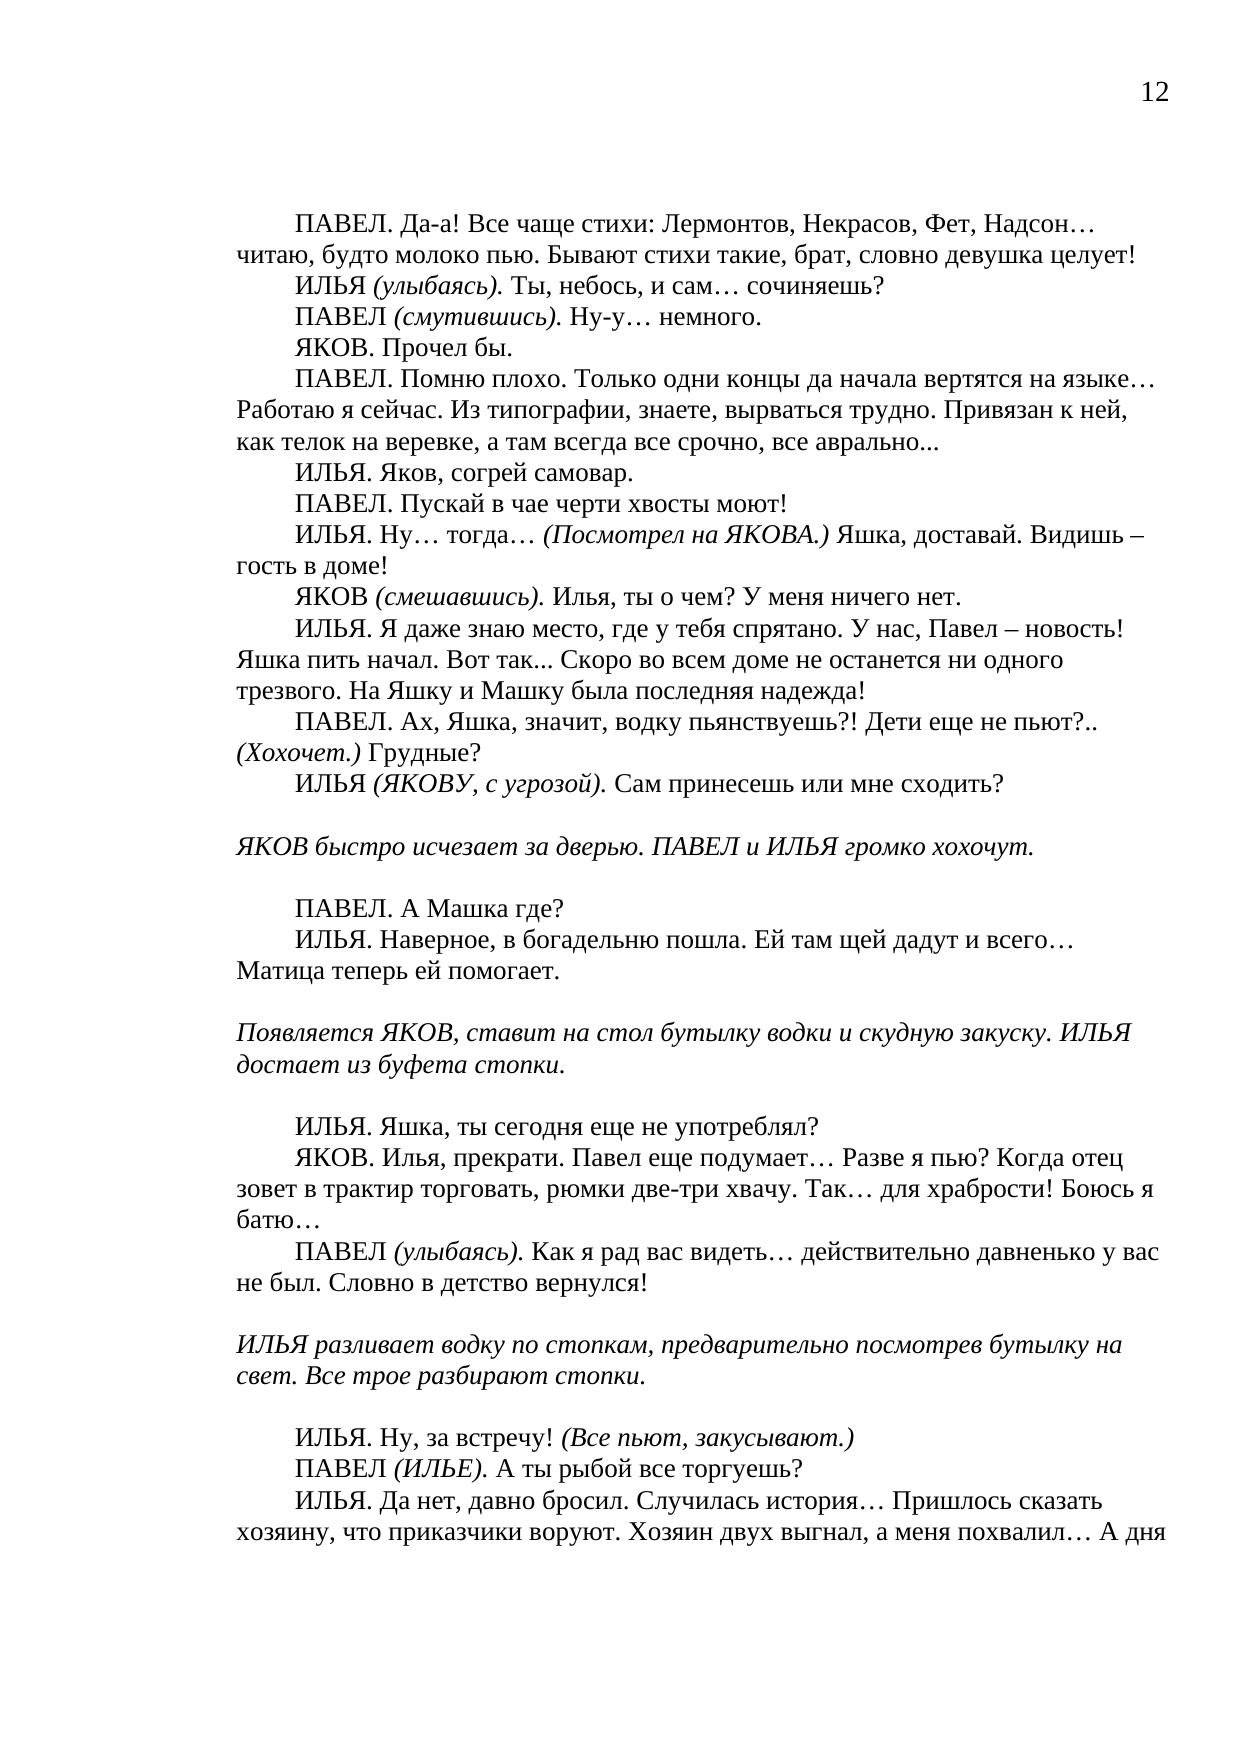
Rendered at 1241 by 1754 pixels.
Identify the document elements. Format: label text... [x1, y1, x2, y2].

text ЯКОВ. Прочел бы. [236, 331, 1169, 362]
text ПАВЕЛ. Помню плохо. Только одни концы да начала вертятся на языке… Работаю я сейчас. Из типографии, знаете, вырваться трудно. Привязан к ней, как телок на веревке, а там всегда все срочно, все аврально... [236, 362, 1169, 456]
text ИЛЬЯ. Я даже знаю место, где у тебя спрятано. У нас, Павел – новость! Яшка пить начал. Вот так... Скоро во всем доме не останется ни одного трезвого. На Яшку и Машку была последняя надежда! [236, 612, 1169, 705]
text ИЛЬЯ (ЯКОВУ, с угрозой). Сам принесешь или мне сходить? [236, 767, 1169, 798]
text ИЛЬЯ (улыбаясь). Ты, небось, и сам… сочиняешь? [236, 269, 1169, 300]
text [236, 1484, 1169, 1546]
text Появляется ЯКОВ, ставит на стол бутылку водки и скудную закуску. ИЛЬЯ достает из буфета стопки. [236, 1017, 1169, 1079]
text ИЛЬЯ. Наверное, в богадельню пошла. Ей там щей дадут и всего… Матица теперь ей помогает. [236, 923, 1169, 985]
text ПАВЕЛ. Да-а! Все чаще стихи: Лермонтов, Некрасов, Фет, Надсон… читаю, будто молоко пью. Бывают стихи такие, брат, словно девушка целует! [236, 207, 1169, 269]
text ИЛЬЯ. Яков, согрей самовар. [236, 456, 1169, 487]
text ЯКОВ. Илья, прекрати. Павел еще подумает… Разве я пью? Когда отец зовет в трактир торговать, рюмки две-три хвачу. Так… для храбрости! Боюсь я батю… [236, 1141, 1169, 1234]
text ПАВЕЛ (смутившись). Ну-у… немного. [236, 300, 1169, 331]
text ПАВЕЛ. Пускай в чае черти хвосты моют! [236, 487, 1169, 518]
text ЯКОВ (смешавшись). Илья, ты о чем? У меня ничего нет. [236, 581, 1169, 612]
text ПАВЕЛ. Ах, Яшка, значит, водку пьянствуешь?! Дети еще не пьют?.. (Хохочет.) Грудные? [236, 705, 1169, 767]
text ПАВЕЛ (улыбаясь). Как я рад вас видеть… действительно давненько у вас не был. Словно в детство вернулся! [236, 1234, 1169, 1297]
text ИЛЬЯ. Яшка, ты сегодня еще не употреблял? [236, 1110, 1169, 1141]
text ПАВЕЛ (ИЛЬЕ). А ты рыбой все торгуешь? [236, 1453, 1169, 1484]
text ИЛЬЯ. Ну… тогда… (Посмотрел на ЯКОВА.) Яшка, доставай. Видишь – гость в доме! [236, 518, 1169, 581]
text ЯКОВ быстро исчезает за дверью. ПАВЕЛ и ИЛЬЯ громко хохочут. [236, 830, 1169, 861]
text ИЛЬЯ разливает водку по стопкам, предварительно посмотрев бутылку на свет. Все трое разбирают стопки. [236, 1328, 1169, 1390]
text ИЛЬЯ. Ну, за встречу! (Все пьют, закусывают.) [236, 1421, 1169, 1453]
text ПАВЕЛ. А Машка где? [236, 892, 1169, 923]
